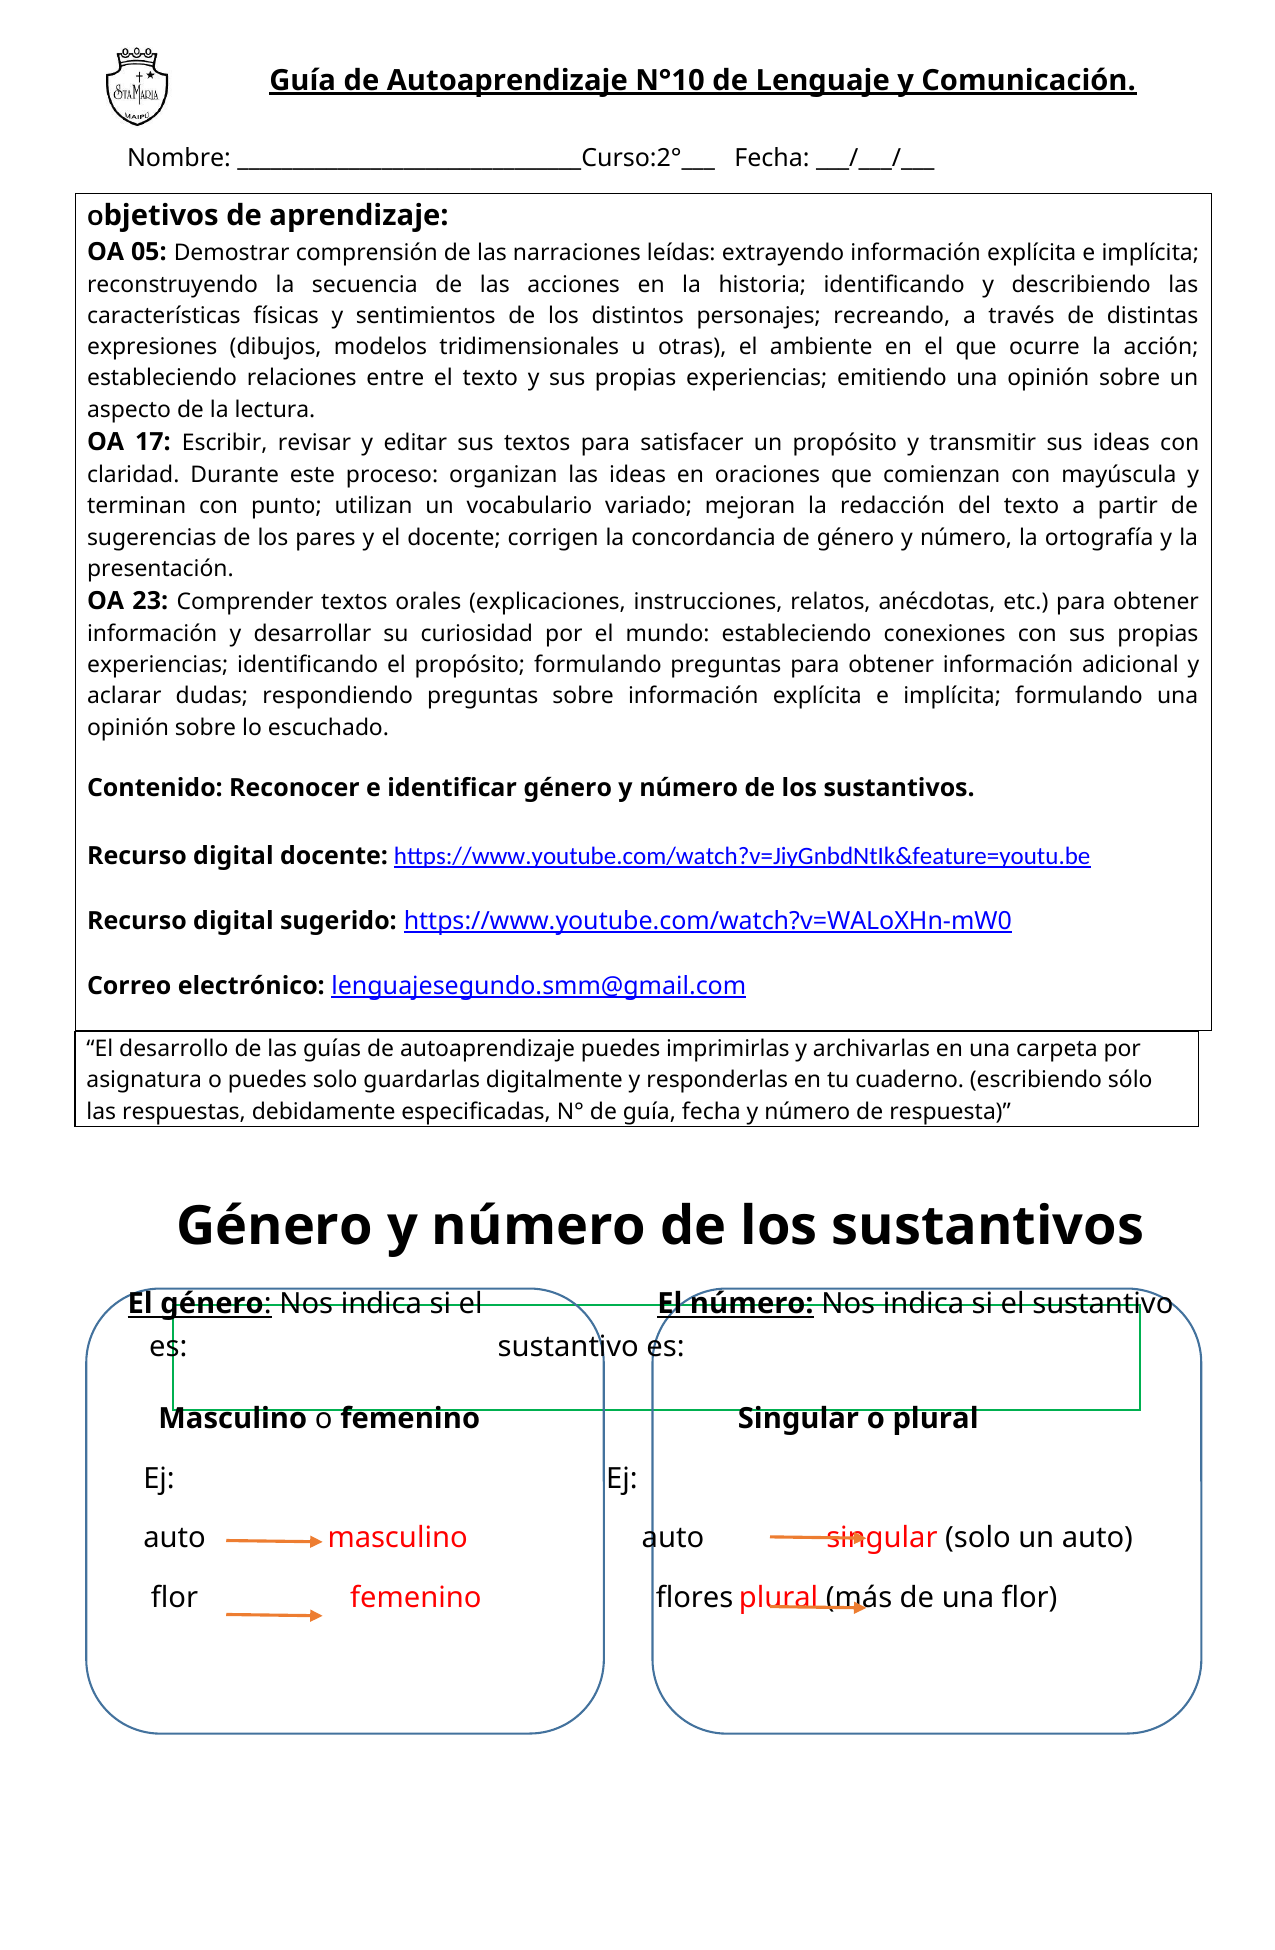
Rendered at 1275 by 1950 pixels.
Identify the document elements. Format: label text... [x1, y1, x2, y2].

text auto masculino auto singular (solo un auto) [75, 1516, 1211, 1556]
text Nombre: _______________________________Curso:2°___ Fecha: ___/___/___ [75, 139, 1211, 173]
text Guía de Autoaprendizaje N°10 de Lenguaje y Comunicación. [75, 59, 1275, 99]
picture [101, 99, 173, 128]
picture [101, 47, 173, 59]
text Masculino o femenino Singular o plural [75, 1397, 1211, 1437]
text Género y número de los sustantivos [75, 1186, 1211, 1260]
text Ej: Ej: [75, 1457, 1211, 1497]
text flor femenino flores plural (más de una flor) [75, 1576, 1211, 1616]
table_header Objetivos de aprendizaje: OA 05: Demostrar comprensión de las narraciones leídas: extrayendo información explícita e implícita; reconstruyendo la secuencia de las acciones en la historia; identificando y describiendo las características físicas y sentimientos de los distintos personajes; recreando, a través de distintas expresiones (dibujos, modelos tridimensionales u otras), el ambiente en el que ocurre la acción; estableciendo relaciones entre el texto y sus propias experiencias; emitiendo una opinión sobre un aspecto de la lectura. OA 17: Escribir, revisar y editar sus textos para satisfacer un propósito y transmitir sus ideas con claridad. Durante este proceso: organizan las ideas en oraciones que comienzan con mayúscula y terminan con punto; utilizan un vocabulario variado; mejoran la redacción del texto a partir de sugerencias de los pares y el docente; corrigen la concordancia de género y número, la ortografía y la presentación. OA 23: Comprender textos orales (explicaciones, instrucciones, relatos, anécdotas, etc.) para obtener información y desarrollar su curiosidad por el mundo: estableciendo conexiones con sus propias experiencias; identificando el propósito; formulando preguntas para obtener información adicional y aclarar dudas; respondiendo preguntas sobre información explícita e implícita; formulando una opinión sobre lo escuchado. Contenido: Reconocer e identificar género y número de los sustantivos. Recurso digital docente: https://www.youtube.com/watch?v=JiyGnbdNtIk&feature=youtu.be Recurso digital sugerido: https://www.youtube.com/watch?v=WALoXHn-mW0 Correo electrónico: lenguajesegundo.smm@gmail.com [76, 194, 1211, 1030]
text El género: Nos indica si el El número: Nos indica si el sustantivo es: sustantivo es: [75, 1283, 1211, 1365]
table_header “El desarrollo de las guías de autoaprendizaje puedes imprimirlas y archivarlas en una carpeta por asignatura o puedes solo guardarlas digitalmente y responderlas en tu cuaderno. (escribiendo sólo las respuestas, debidamente especificadas, N° de guía, fecha y número de respuesta)” [76, 1032, 1198, 1126]
